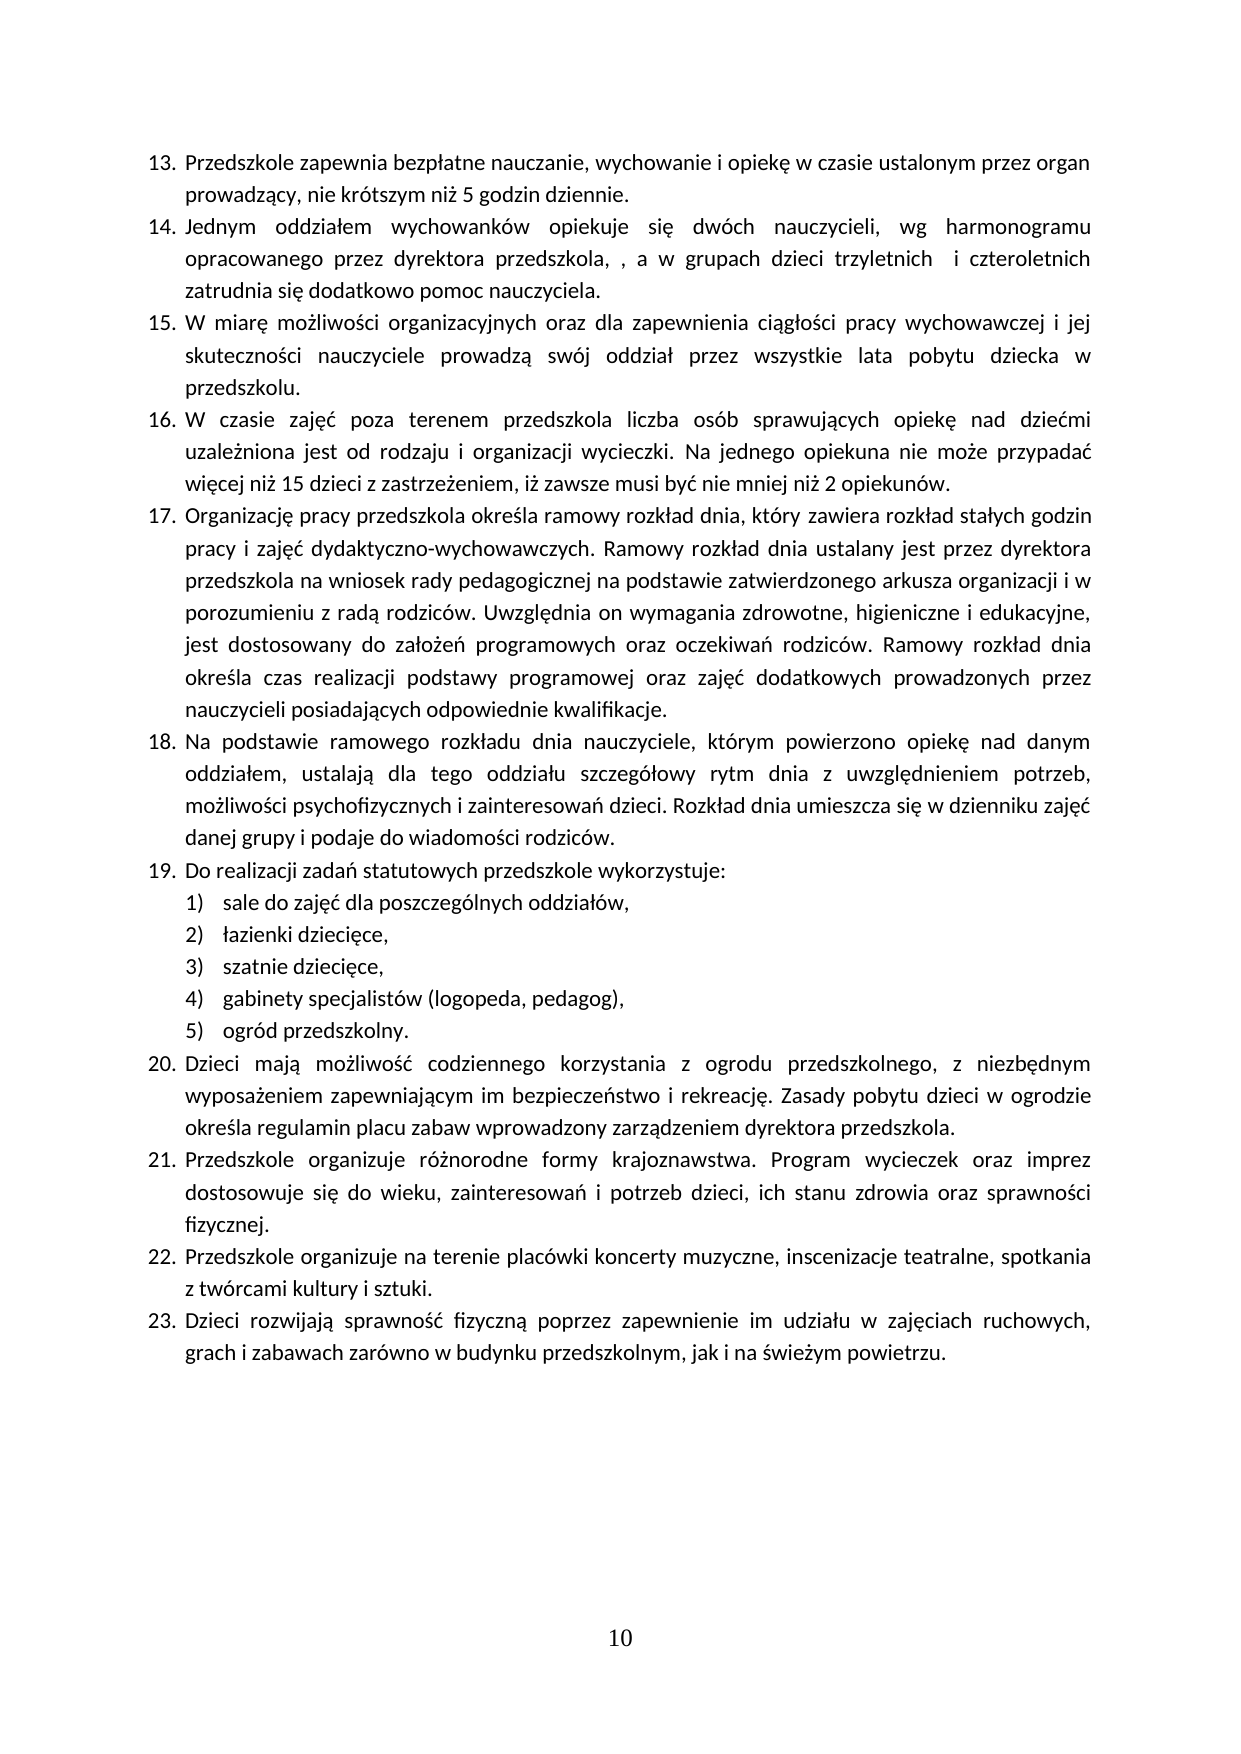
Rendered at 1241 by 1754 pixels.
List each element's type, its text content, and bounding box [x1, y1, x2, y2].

list Przedszkole organizuje na terenie placówki koncerty muzyczne, inscenizacje teatralne, spotkania z twórcami kultury i sztuki. [148, 1242, 1093, 1302]
list Przedszkole organizuje różnorodne formy krajoznawstwa. Program wycieczek oraz imprez dostosowuje się do wieku, zainteresowań i potrzeb dzieci, ich stanu zdrowia oraz sprawności fizycznej. [148, 1145, 1093, 1238]
list Organizację pracy przedszkola określa ramowy rozkład dnia, który zawiera rozkład stałych godzin pracy i zajęć dydaktyczno-wychowawczych. Ramowy rozkład dnia ustalany jest przez dyrektora przedszkola na wniosek rady pedagogicznej na podstawie zatwierdzonego arkusza organizacji i w porozumieniu z radą rodziców. Uwzględnia on wymagania zdrowotne, higieniczne i edukacyjne, jest dostosowany do założeń programowych oraz oczekiwań rodziców. Ramowy rozkład dnia określa czas realizacji podstawy programowej oraz zajęć dodatkowych prowadzonych przez nauczycieli posiadających odpowiednie kwalifikacje. [148, 502, 1093, 723]
list ogród przedszkolny. [185, 1017, 1093, 1045]
list gabinety specjalistów (logopeda, pedagog), [185, 984, 1093, 1012]
list sale do zajęć dla poszczególnych oddziałów, [185, 888, 1093, 916]
list W miarę możliwości organizacyjnych oraz dla zapewnienia ciągłości pracy wychowawczej i jej skuteczności nauczyciele prowadzą swój oddział przez wszystkie lata pobytu dziecka w przedszkolu. [148, 308, 1093, 401]
list Jednym oddziałem wychowanków opiekuje się dwóch nauczycieli, wg harmonogramu opracowanego przez dyrektora przedszkola, , a w grupach dzieci trzyletnich i czteroletnich zatrudnia się dodatkowo pomoc nauczyciela. [148, 212, 1093, 304]
list W czasie zajęć poza terenem przedszkola liczba osób sprawujących opiekę nad dziećmi uzależniona jest od rodzaju i organizacji wycieczki. Na jednego opiekuna nie może przypadać więcej niż 15 dzieci z zastrzeżeniem, iż zawsze musi być nie mniej niż 2 opiekunów. [148, 405, 1093, 497]
list Do realizacji zadań statutowych przedszkole wykorzystuje: [148, 856, 1093, 884]
list Dzieci mają możliwość codziennego korzystania z ogrodu przedszkolnego, z niezbędnym wyposażeniem zapewniającym im bezpieczeństwo i rekreację. Zasady pobytu dzieci w ogrodzie określa regulamin placu zabaw wprowadzony zarządzeniem dyrektora przedszkola. [148, 1049, 1093, 1141]
list szatnie dziecięce, [185, 952, 1093, 980]
list Dzieci rozwijają sprawność fizyczną poprzez zapewnienie im udziału w zajęciach ruchowych, grach i zabawach zarówno w budynku przedszkolnym, jak i na świeżym powietrzu. [148, 1306, 1093, 1367]
list Przedszkole zapewnia bezpłatne nauczanie, wychowanie i opiekę w czasie ustalonym przez organ prowadzący, nie krótszym niż 5 godzin dziennie. [148, 148, 1093, 208]
list łazienki dziecięce, [185, 920, 1093, 948]
list Na podstawie ramowego rozkładu dnia nauczyciele, którym powierzono opiekę nad danym oddziałem, ustalają dla tego oddziału szczegółowy rytm dnia z uwzględnieniem potrzeb, możliwości psychofizycznych i zainteresowań dzieci. Rozkład dnia umieszcza się w dzienniku zajęć danej grupy i podaje do wiadomości rodziców. [148, 727, 1093, 852]
